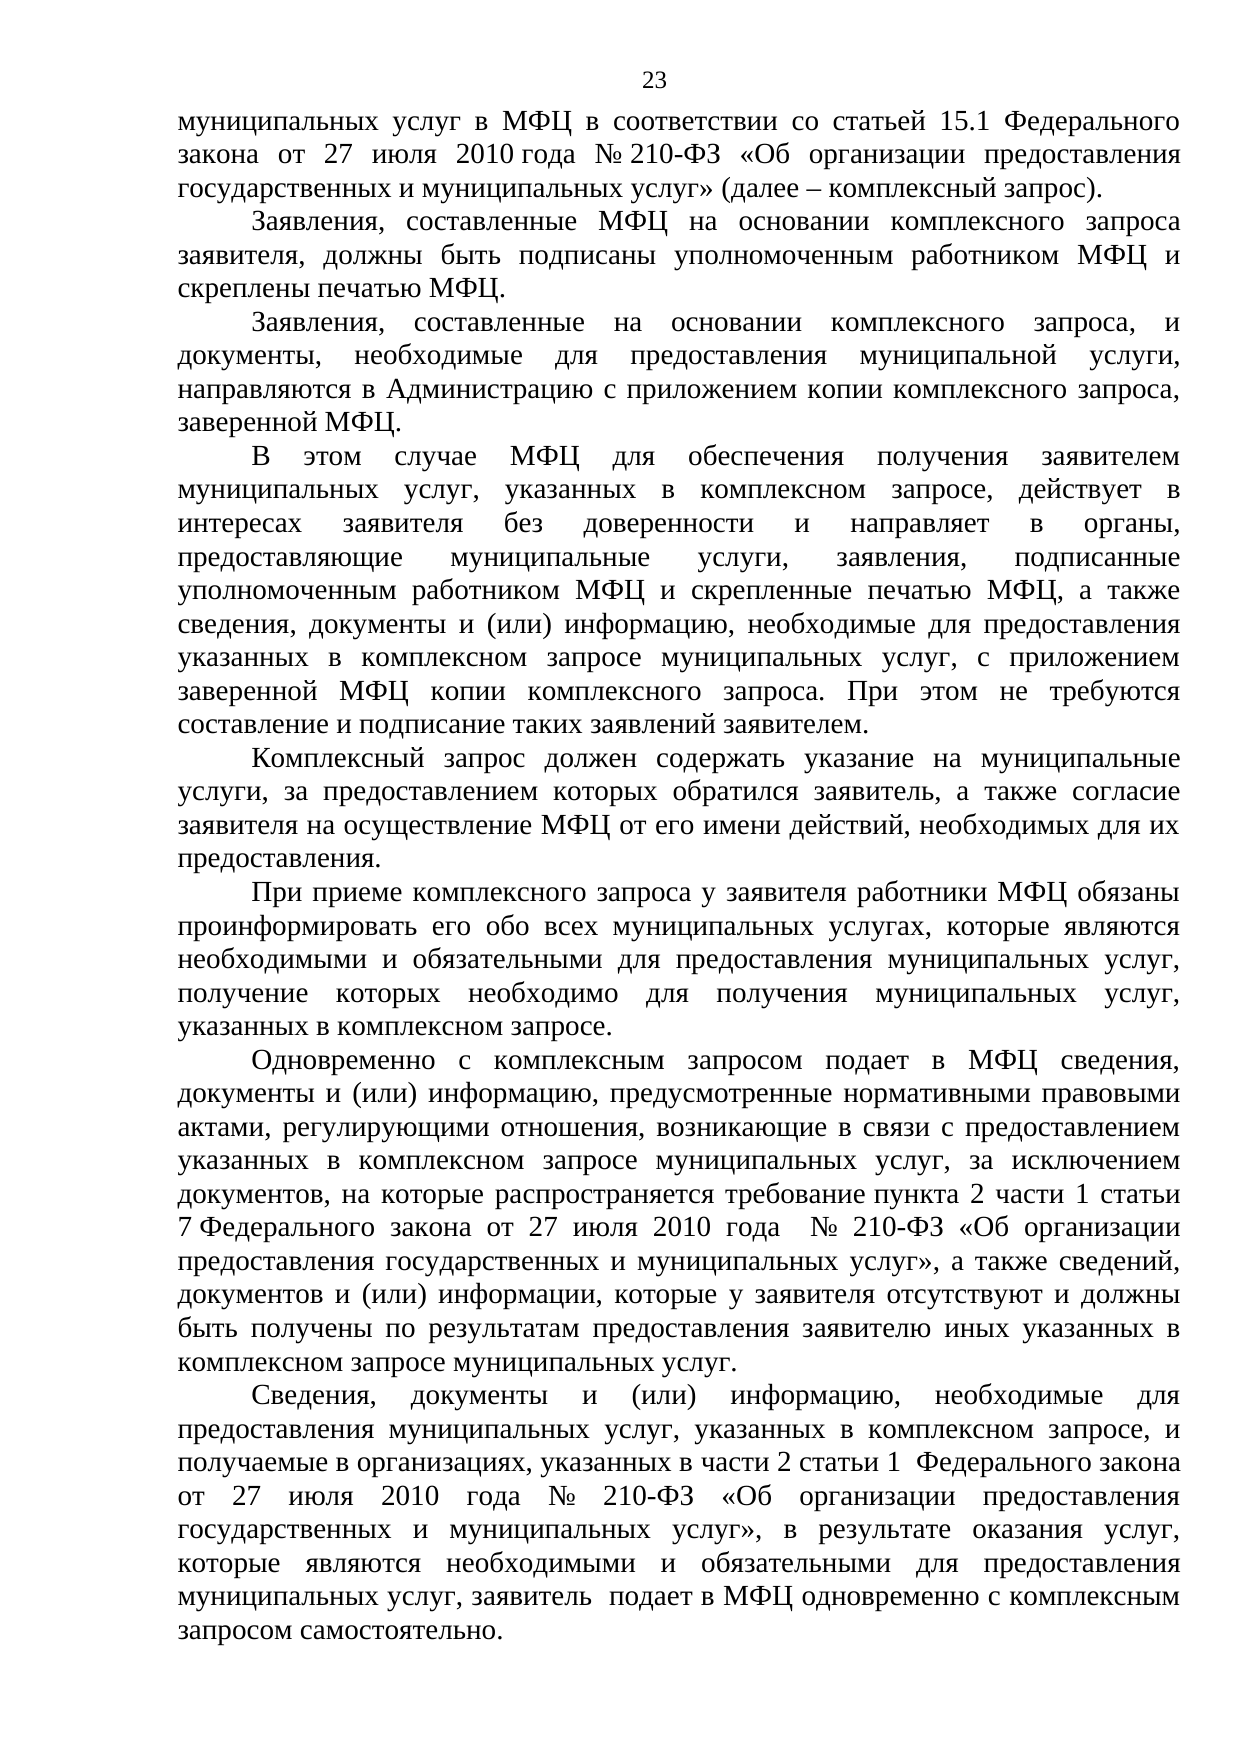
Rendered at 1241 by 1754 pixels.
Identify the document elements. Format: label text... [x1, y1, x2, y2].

text Заявления, составленные МФЦ на основании комплексного запроса заявителя, должны быть подписаны уполномоченным работником МФЦ и скреплены печатью МФЦ. [177, 203, 1181, 304]
text Сведения, документы и (или) информацию, необходимые для предоставления муниципальных услуг, указанных в комплексном запросе, и получаемые в организациях, указанных в части 2 статьи 1 Федерального закона от 27 июля 2010 года № 210-ФЗ «Об организации предоставления государственных и муниципальных услуг», в результате оказания услуг, которые являются необходимыми и обязательными для предоставления муниципальных услуг, заявитель подает в МФЦ одновременно с комплексным запросом самостоятельно. [177, 1377, 1181, 1646]
text При приеме комплексного запроса у заявителя работники МФЦ обязаны проинформировать его обо всех муниципальных услугах, которые являются необходимыми и обязательными для предоставления муниципальных услуг, получение которых необходимо для получения муниципальных услуг, указанных в комплексном запросе. [177, 874, 1181, 1042]
text В этом случае МФЦ для обеспечения получения заявителем муниципальных услуг, указанных в комплексном запросе, действует в интересах заявителя без доверенности и направляет в органы, предоставляющие муниципальные услуги, заявления, подписанные уполномоченным работником МФЦ и скрепленные печатью МФЦ, а также сведения, документы и (или) информацию, необходимые для предоставления указанных в комплексном запросе муниципальных услуг, с приложением заверенной МФЦ копии комплексного запроса. При этом не требуются составление и подписание таких заявлений заявителем. [177, 438, 1181, 740]
text Комплексный запрос должен содержать указание на муниципальные услуги, за предоставлением которых обратился заявитель, а также согласие заявителя на осуществление МФЦ от его имени действий, необходимых для их предоставления. [177, 740, 1181, 874]
text Одновременно с комплексным запросом подает в МФЦ сведения, документы и (или) информацию, предусмотренные нормативными правовыми актами, регулирующими отношения, возникающие в связи с предоставлением указанных в комплексном запросе муниципальных услуг, за исключением документов, на которые распространяется требование пункта 2 части 1 статьи 7 Федерального закона от 27 июля 2010 года № 210-ФЗ «Об организации предоставления государственных и муниципальных услуг», а также сведений, документов и (или) информации, которые у заявителя отсутствуют и должны быть получены по результатам предоставления заявителю иных указанных в комплексном запросе муниципальных услуг. [177, 1042, 1181, 1377]
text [177, 103, 1181, 203]
text Заявления, составленные на основании комплексного запроса, и документы, необходимые для предоставления муниципальной услуги, направляются в Администрацию с приложением копии комплексного запроса, заверенной МФЦ. [177, 304, 1181, 438]
